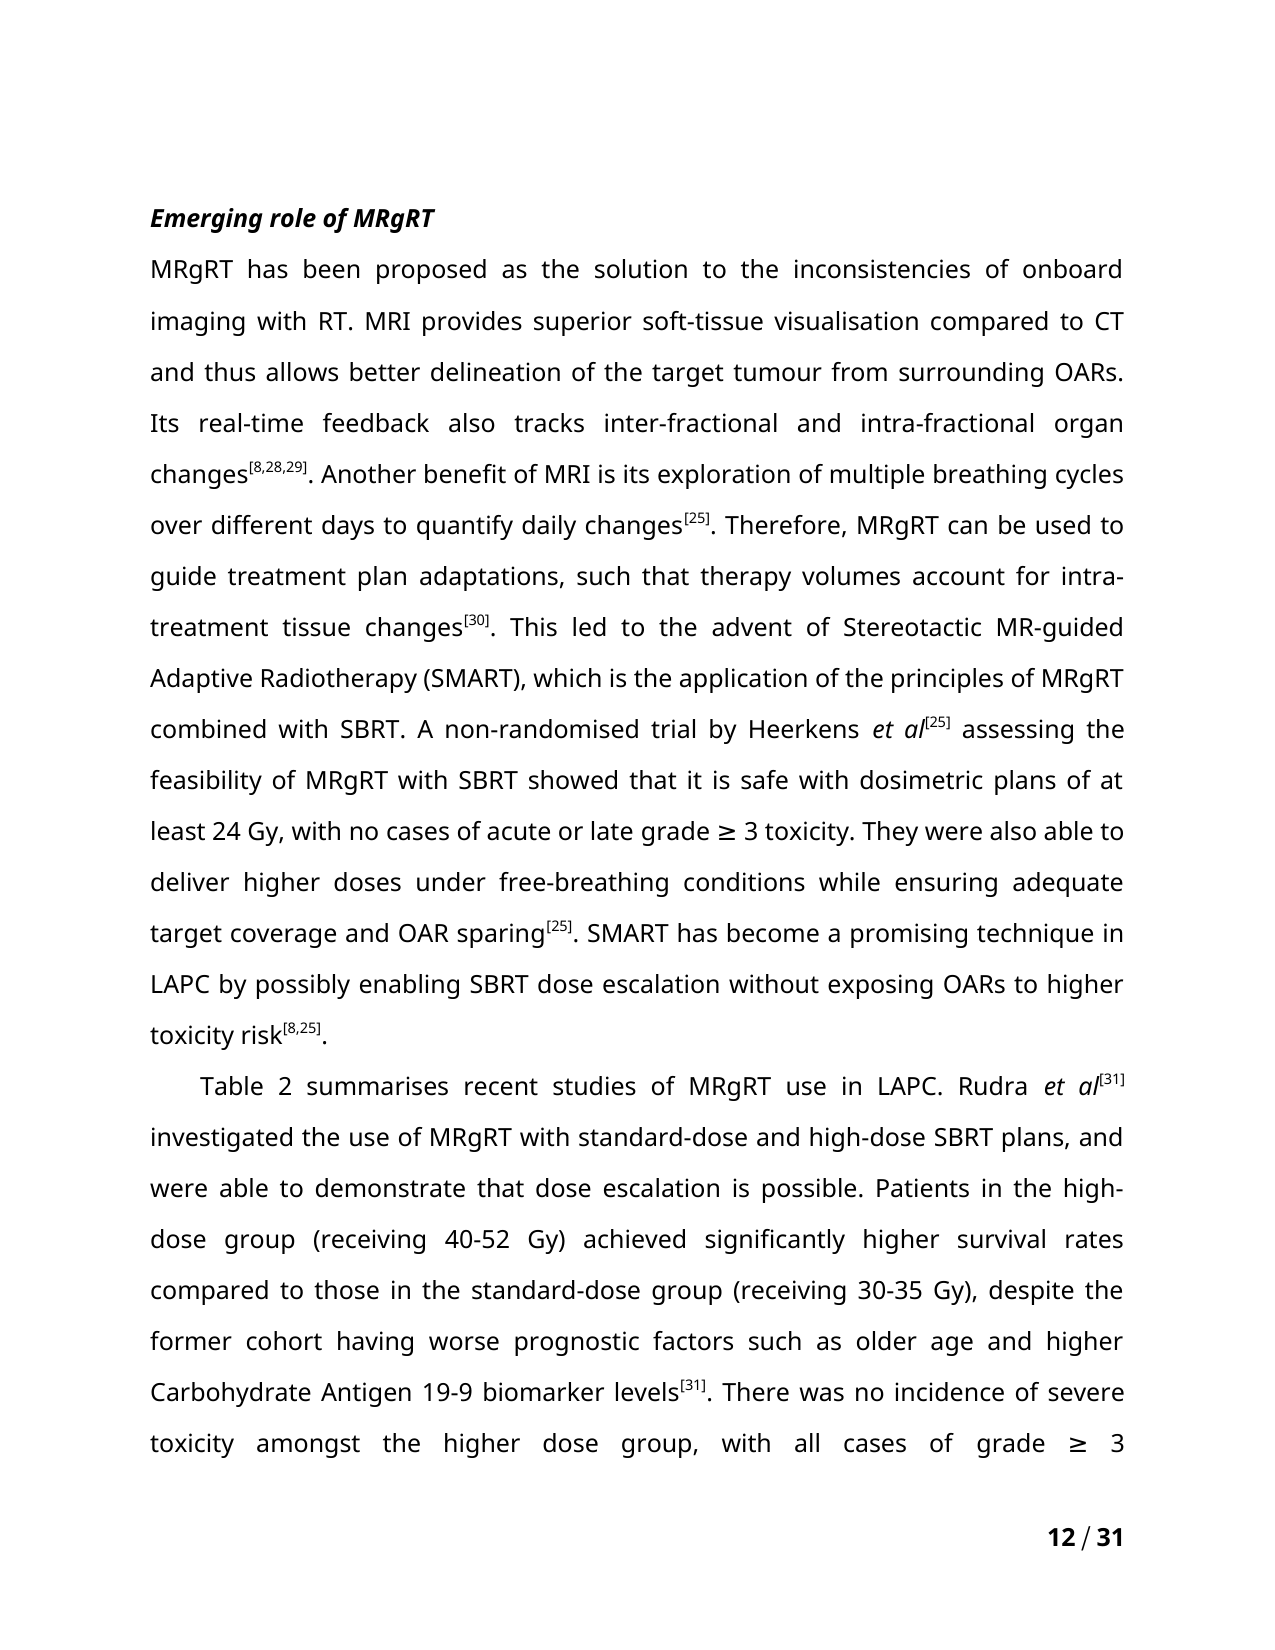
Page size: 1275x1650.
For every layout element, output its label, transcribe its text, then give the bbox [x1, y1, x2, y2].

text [150, 1069, 1125, 1460]
text Emerging role of MRgRT [150, 201, 1125, 235]
text MRgRT has been proposed as the solution to the inconsistencies of onboard imaging with RT. MRI provides superior soft-tissue visualisation compared to CT and thus allows better delineation of the target tumour from surrounding OARs. Its real-time feedback also tracks inter-fractional and intra-fractional organ changes[8,28,29]. Another benefit of MRI is its exploration of multiple breathing cycles over different days to quantify daily changes[25]. Therefore, MRgRT can be used to guide treatment plan adaptations, such that therapy volumes account for intra-treatment tissue changes[30]. This led to the advent of Stereotactic MR-guided Adaptive Radiotherapy (SMART), which is the application of the principles of MRgRT combined with SBRT. A non-randomised trial by Heerkens et al[25] assessing the feasibility of MRgRT with SBRT showed that it is safe with dosimetric plans of at least 24 Gy, with no cases of acute or late grade ≥ 3 toxicity. They were also able to deliver higher doses under free-breathing conditions while ensuring adequate target coverage and OAR sparing[25]. SMART has become a promising technique in LAPC by possibly enabling SBRT dose escalation without exposing OARs to higher toxicity risk[8,25]. [150, 252, 1125, 1052]
